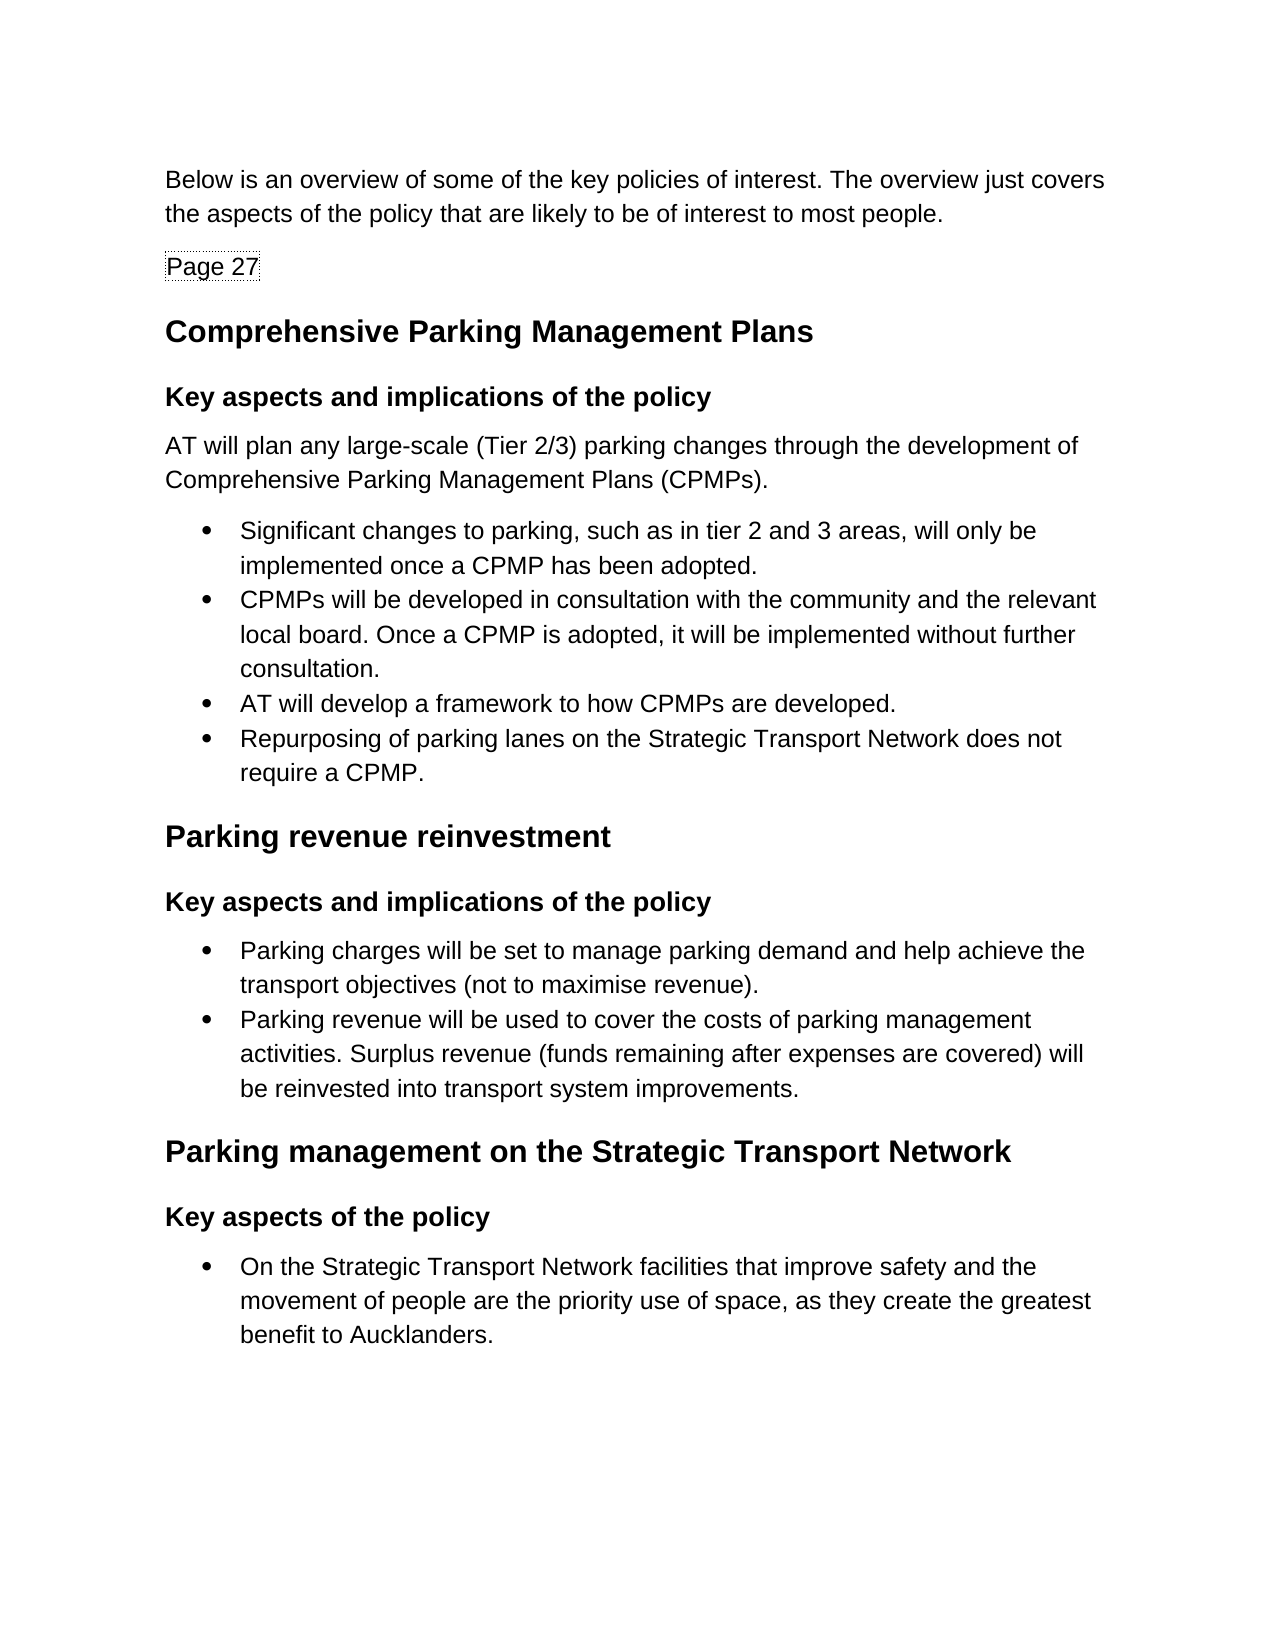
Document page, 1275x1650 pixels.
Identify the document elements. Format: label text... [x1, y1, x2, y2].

subtitle Parking management on the Strategic Transport Network [165, 1133, 1110, 1169]
list Parking revenue will be used to cover the costs of parking management activities. Surplus revenue (funds remaining after expenses are covered) will be reinvested into transport system improvements. [202, 1005, 1110, 1103]
list Parking charges will be set to manage parking demand and help achieve the transport objectives (not to maximise revenue). [202, 936, 1110, 999]
text Below is an overview of some of the key policies of interest. The overview just covers the aspects of the policy that are likely to be of interest to most people. [165, 165, 1110, 228]
text Page 27 [165, 251, 1110, 281]
subtitle Key aspects and implications of the policy [165, 381, 1110, 412]
list Repurposing of parking lanes on the Strategic Transport Network does not require a CPMP. [202, 723, 1110, 787]
subtitle Key aspects and implications of the policy [165, 886, 1110, 917]
subtitle Key aspects of the policy [165, 1201, 1110, 1233]
text AT will plan any large-scale (Tier 2/3) parking changes through the development of Comprehensive Parking Management Plans (CPMPs). [165, 431, 1110, 494]
list AT will develop a framework to how CPMPs are developed. [202, 689, 1110, 718]
subtitle Parking revenue reinvestment [165, 818, 1110, 853]
list Significant changes to parking, such as in tier 2 and 3 areas, will only be implemented once a CPMP has been adopted. [202, 516, 1110, 580]
list CPMPs will be developed in consultation with the community and the relevant local board. Once a CPMP is adopted, it will be implemented without further consultation. [202, 585, 1110, 683]
subtitle Comprehensive Parking Management Plans [165, 313, 1110, 348]
list On the Strategic Transport Network facilities that improve safety and the movement of people are the priority use of space, as they create the greatest benefit to Aucklanders. [202, 1251, 1110, 1349]
